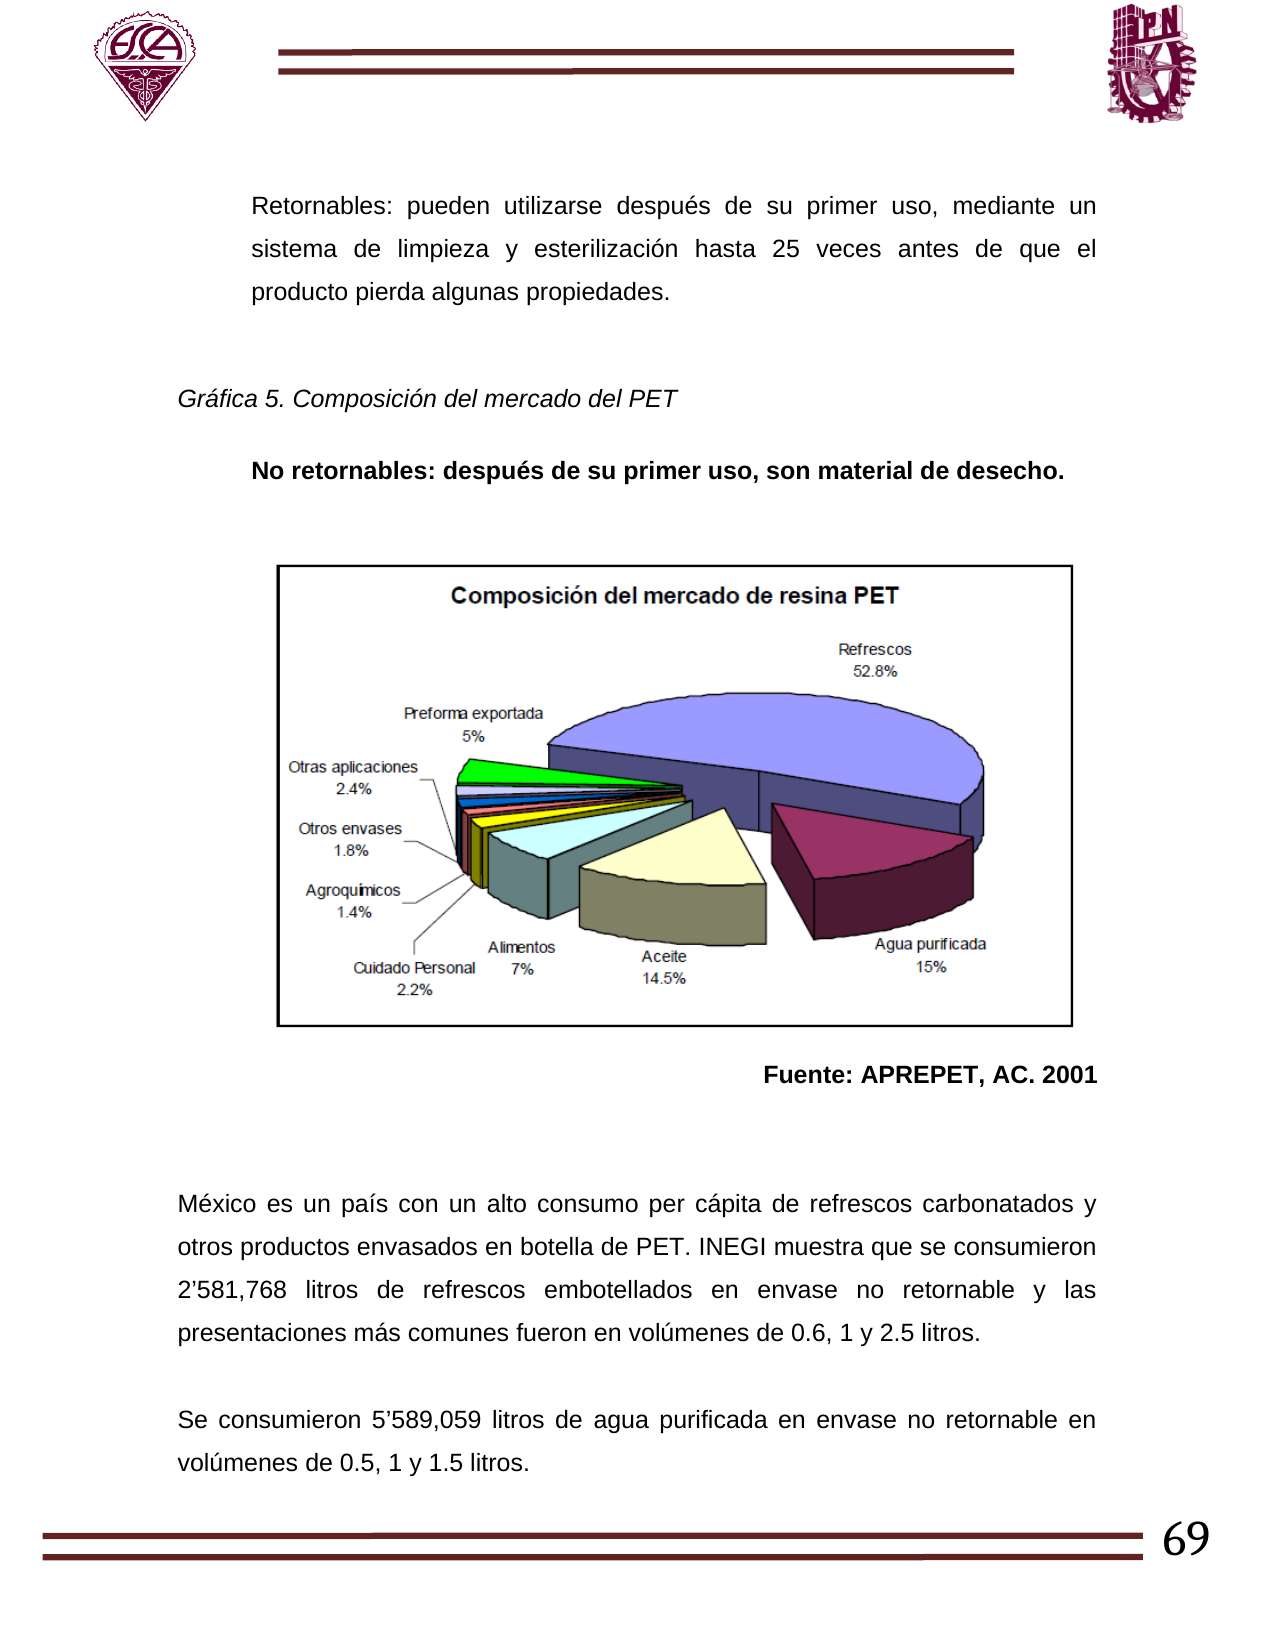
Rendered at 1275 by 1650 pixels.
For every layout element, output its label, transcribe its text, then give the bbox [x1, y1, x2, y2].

picture [91, 9, 198, 124]
text Fuente: APREPET, AC. 2001 [177, 1060, 1098, 1088]
picture [1103, 2, 1198, 124]
picture [272, 558, 1079, 1029]
text Se consumieron 5’589,059 litros de agua purificada en envase no retornable en volúmenes de 0.5, 1 y 1.5 litros. [177, 1405, 1098, 1477]
text Retornables: pueden utilizarse después de su primer uso, mediante un sistema de limpieza y esterilización hasta 25 veces antes de que el producto pierda algunas propiedades. [251, 191, 1098, 306]
text México es un país con un alto consumo per cápita de refrescos carbonatados y otros productos envasados en botella de PET. INEGI muestra que se consumieron 2’581,768 litros de refrescos embotellados en envase no retornable y las presentaciones más comunes fueron en volúmenes de 0.6, 1 y 2.5 litros. [177, 1189, 1098, 1347]
subtitle Gráfica 5. Composición del mercado del PET [177, 384, 1098, 413]
text No retornables: después de su primer uso, son material de desecho. [177, 456, 1098, 485]
